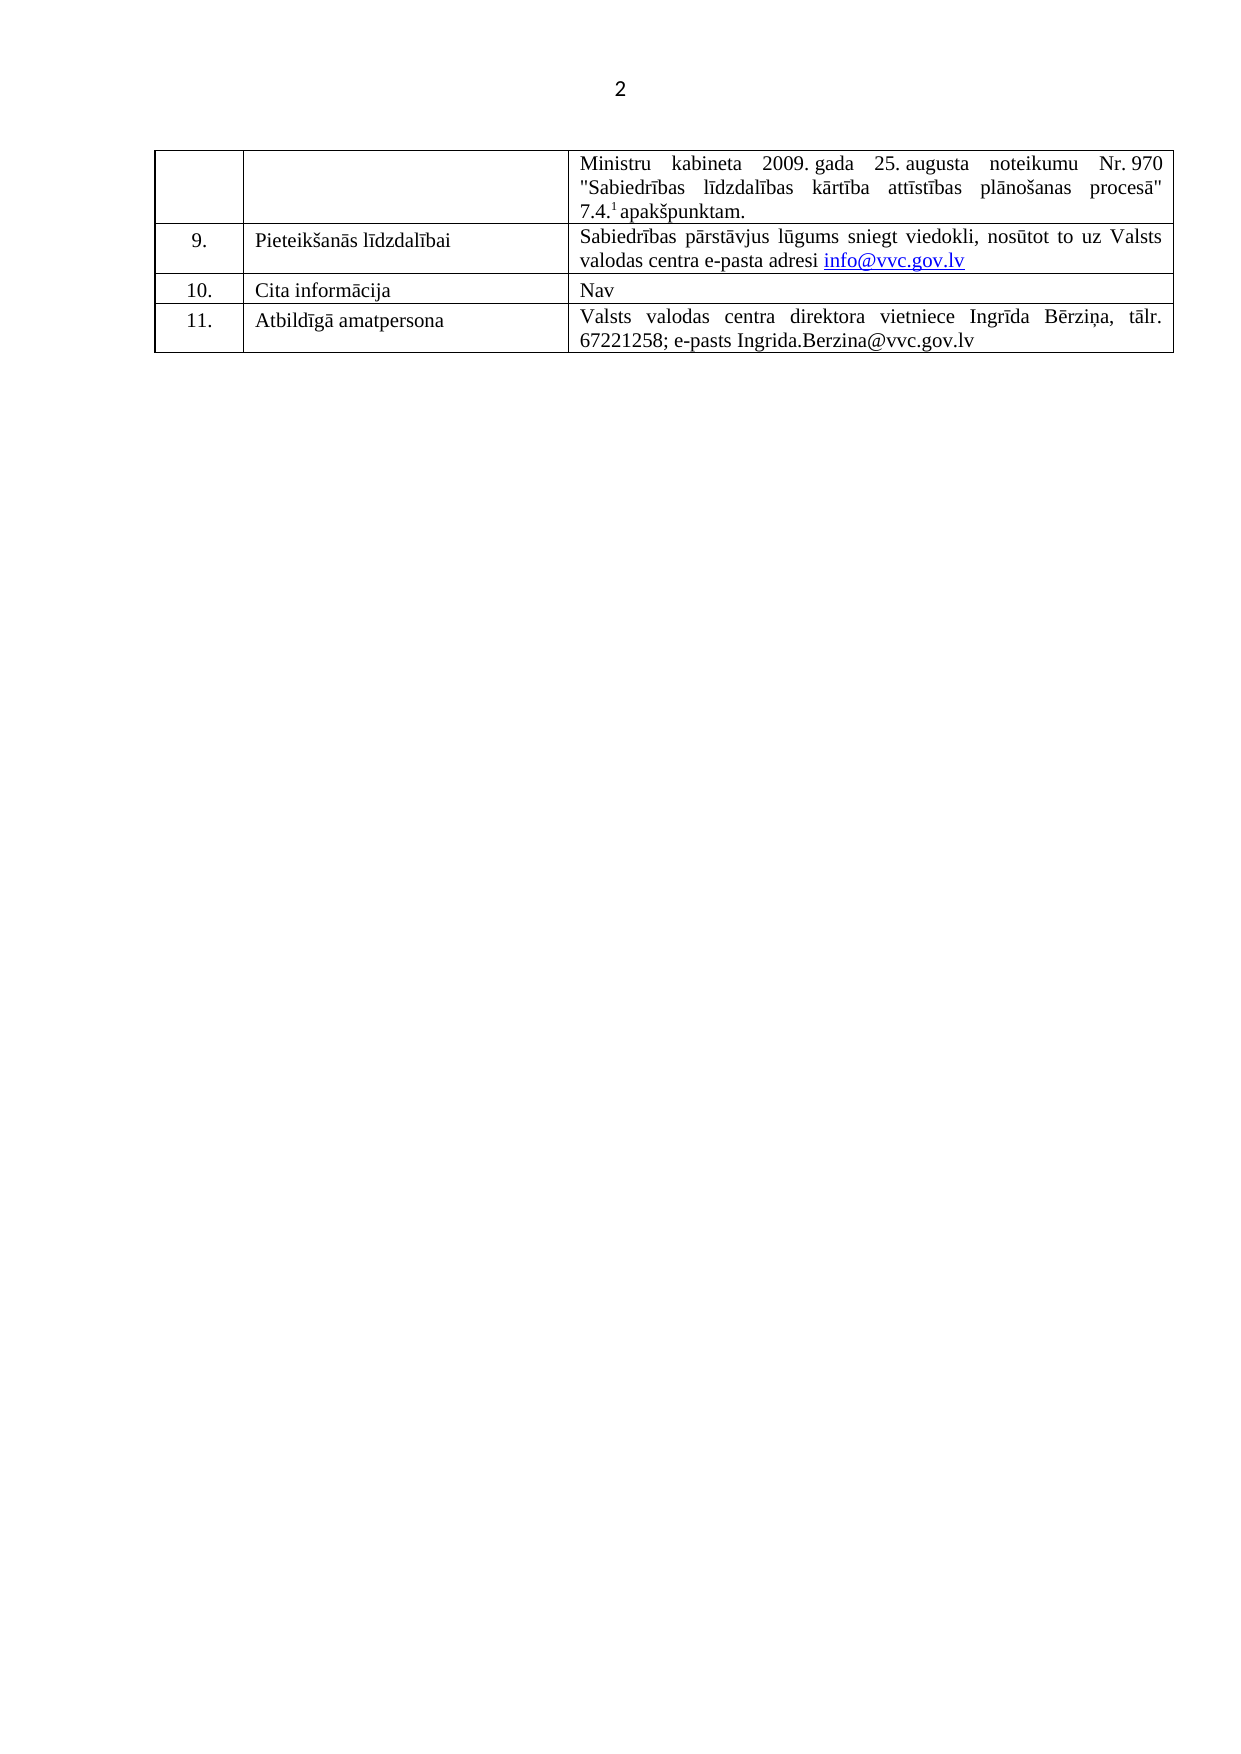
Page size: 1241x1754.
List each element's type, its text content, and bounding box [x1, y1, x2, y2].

table_cell Nav [569, 274, 1173, 303]
table_cell Atbildīgā amatpersona [244, 304, 568, 352]
table_cell Pieteikšanās līdzdalībai [244, 224, 568, 272]
table_cell 8. [156, 151, 243, 223]
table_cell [244, 151, 568, 223]
table_cell 9. [156, 224, 243, 272]
table_cell Valsts valodas centra direktora vietniece Ingrīda Bērziņa, tālr. 67221258; e-pasts Ingrida.Berzina@vvc.gov.lv [569, 304, 1173, 352]
table_cell Sabiedrības pārstāvjus lūgums sniegt viedokli, nosūtot to uz Valsts valodas centra e-pasta adresi info@vvc.gov.lv [569, 224, 1173, 272]
table_cell 10. [156, 274, 243, 303]
table_cell 11. [156, 304, 243, 352]
table_cell Cita informācija [244, 274, 568, 303]
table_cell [569, 151, 1173, 223]
